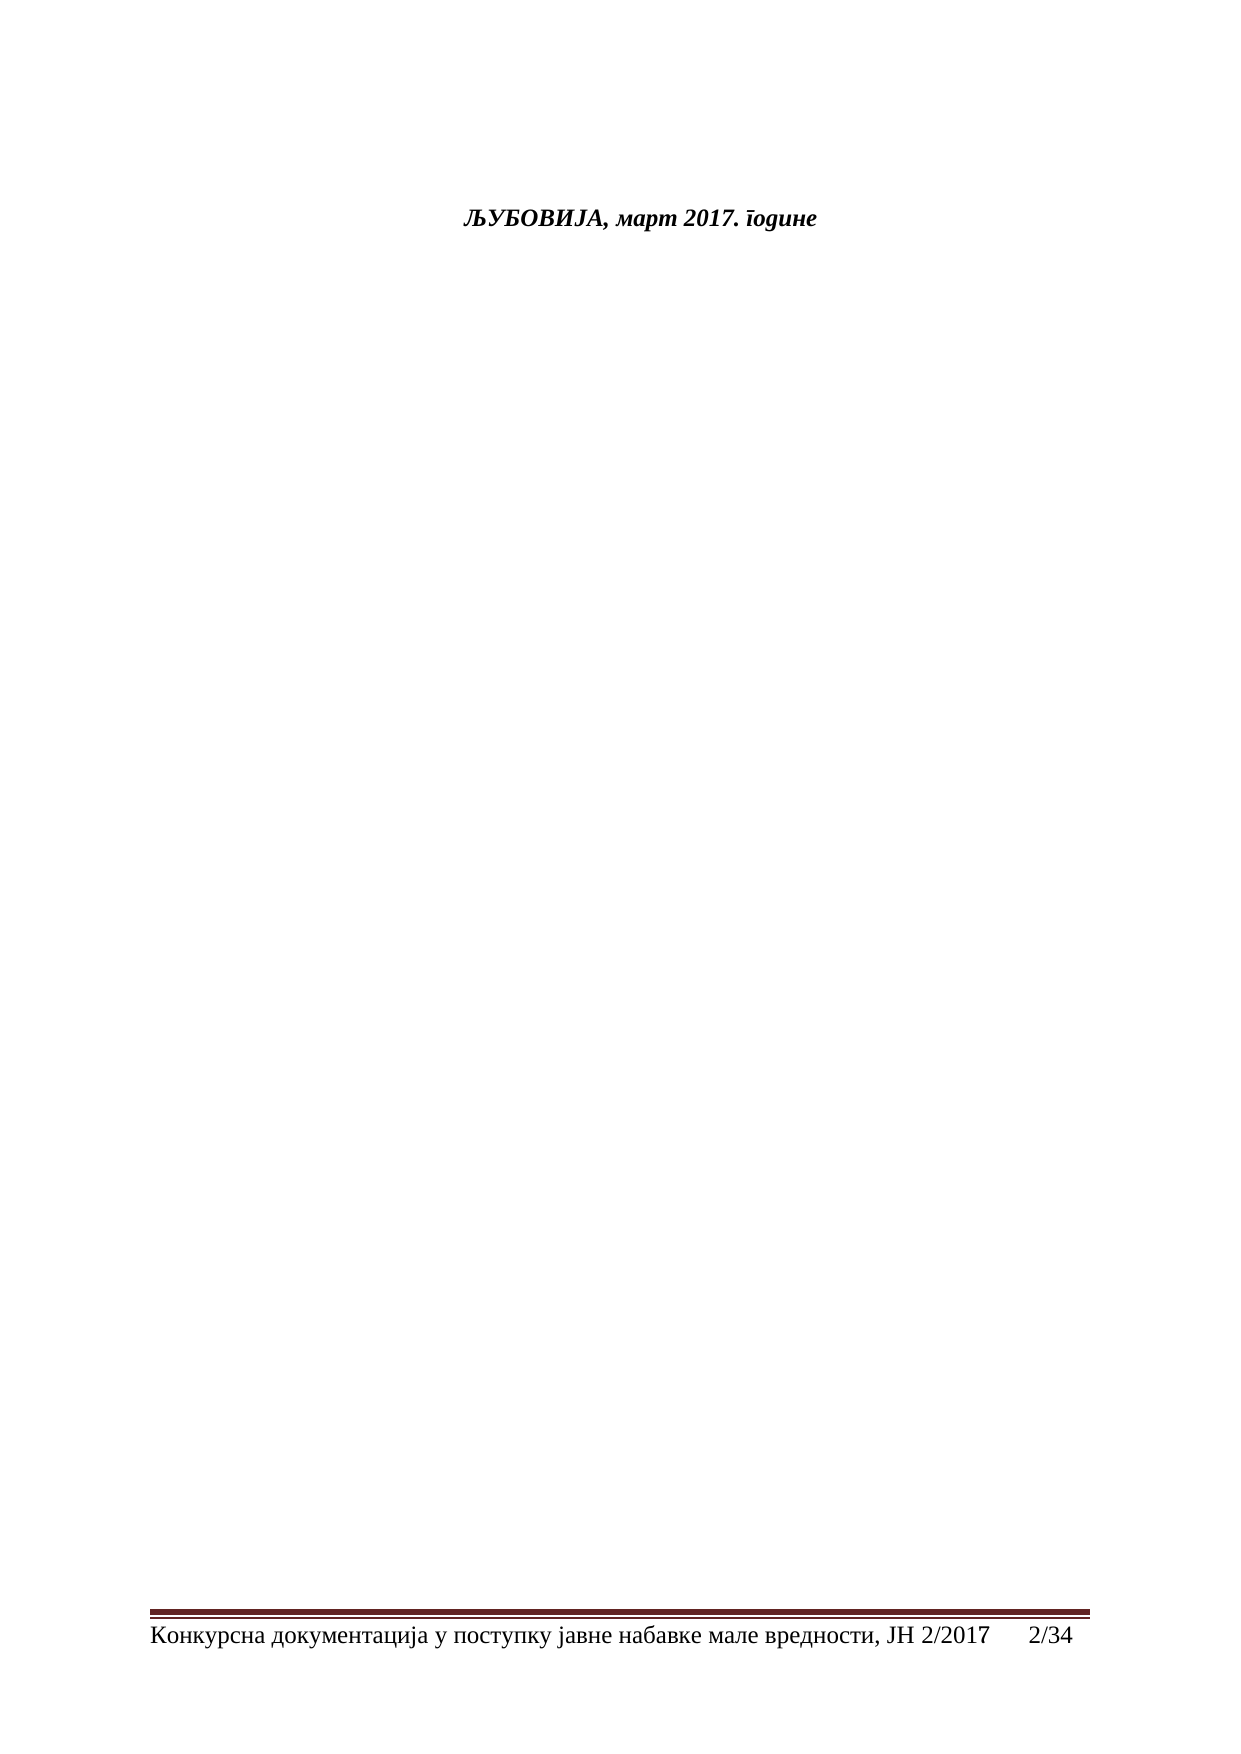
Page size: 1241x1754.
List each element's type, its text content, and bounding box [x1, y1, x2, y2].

text ЉУБОВИЈА, март 2017. године [150, 203, 1131, 231]
